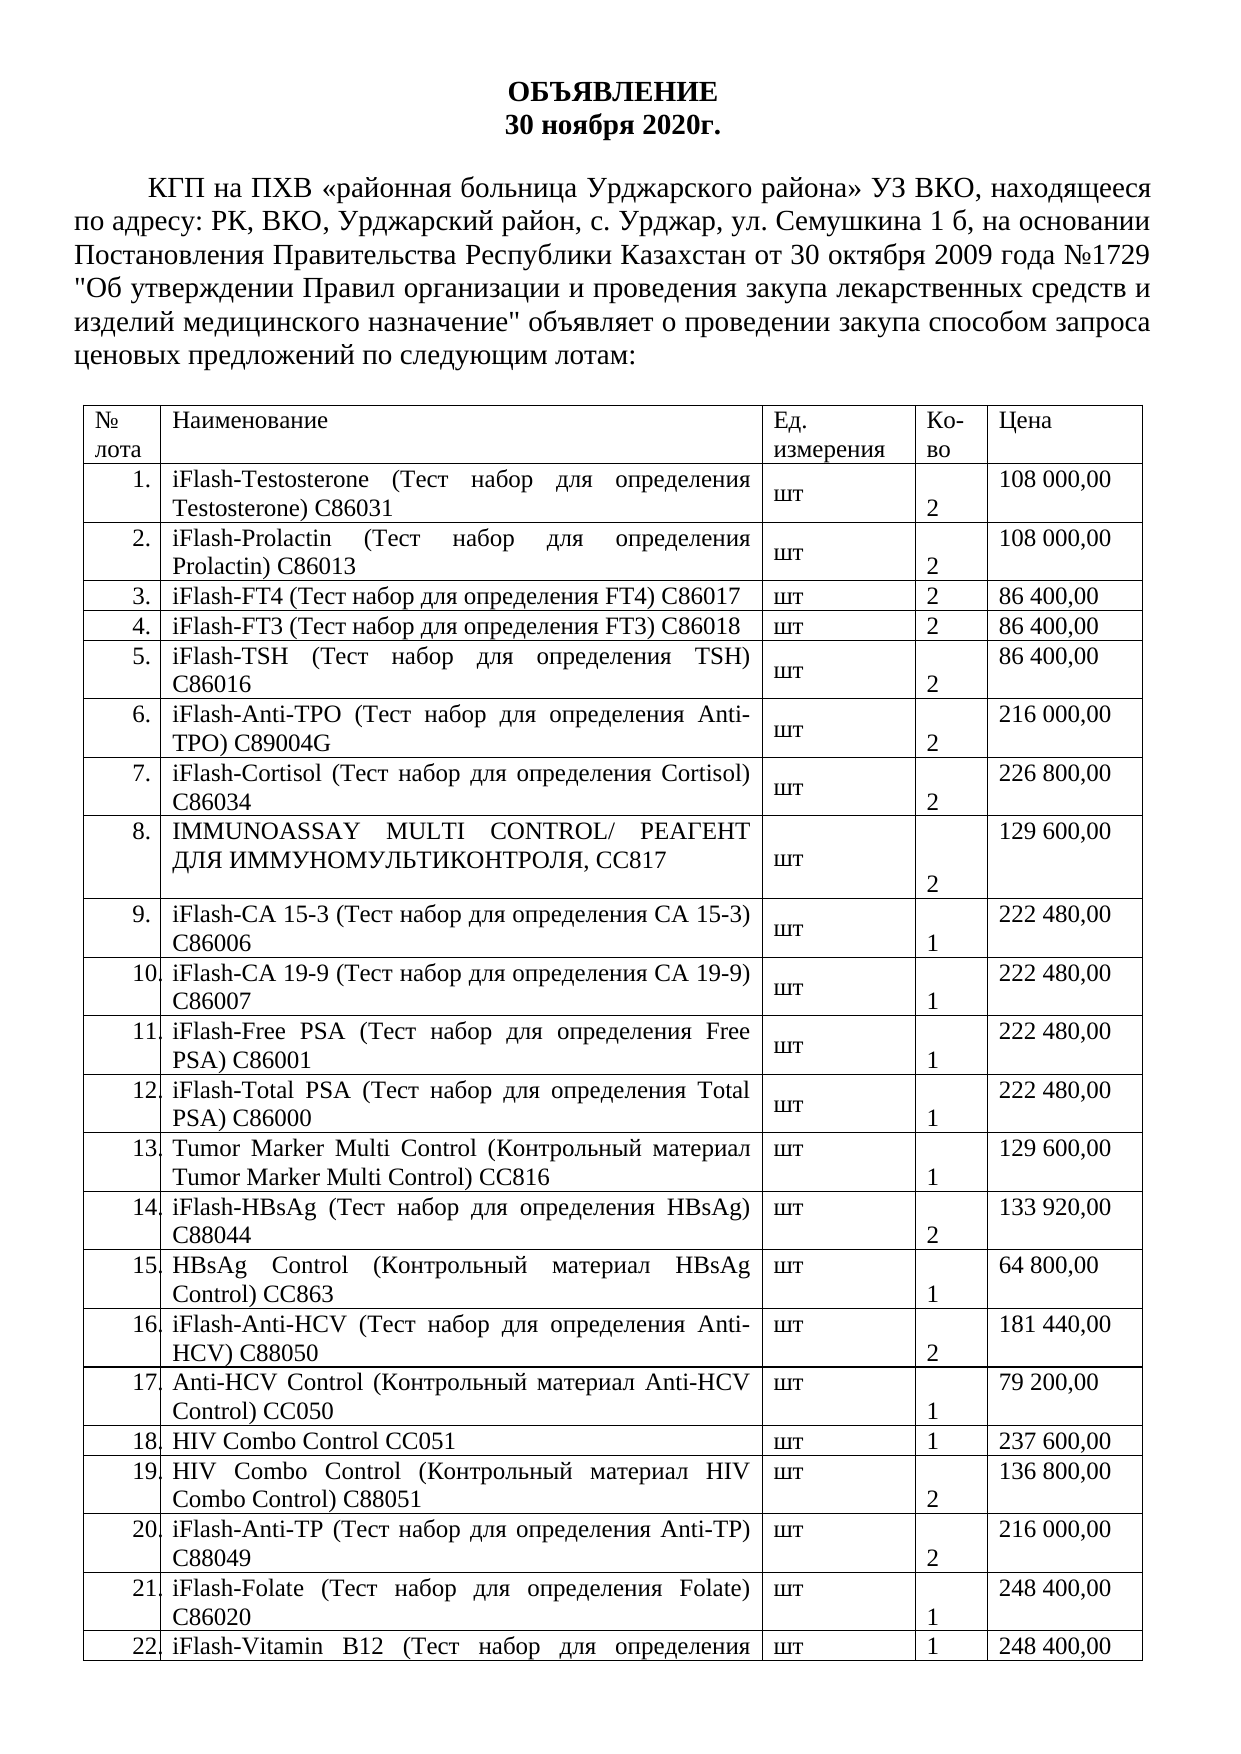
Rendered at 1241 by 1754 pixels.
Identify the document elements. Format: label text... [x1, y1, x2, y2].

table_cell 2 [916, 816, 987, 898]
table_cell шт [763, 1075, 915, 1132]
table_cell [84, 1573, 160, 1630]
table_cell шт [763, 611, 915, 640]
table_cell шт [763, 1631, 915, 1660]
table_cell HBsAg Control (Контрольный материал HBsAg Control) СC863 [161, 1250, 762, 1308]
table_cell iFlash-Anti-TPO (Тест набор для определения Anti-TPO) С89004G [161, 699, 762, 757]
table_cell 237 600,00 [988, 1426, 1142, 1455]
table_cell шт [763, 816, 915, 898]
table_cell 2 [916, 1309, 987, 1366]
table_cell [84, 1309, 160, 1366]
table_cell 248 400,00 [988, 1631, 1142, 1660]
table_cell iFlash-FT3 (Тест набор для определения FT3) С86018 [161, 611, 762, 640]
table_cell IMMUNOASSAY MULTI CONTROL/ РЕАГЕНТ ДЛЯ ИММУНОМУЛЬТИКОНТРОЛЯ, СC817 [161, 816, 762, 898]
table_cell 108 000,00 [988, 464, 1142, 522]
table_cell [84, 523, 160, 580]
table_cell шт [763, 899, 915, 957]
table_cell iFlash-Anti-TP (Тест набор для определения Anti-TP) С88049 [161, 1514, 762, 1572]
table_cell 216 000,00 [988, 1514, 1142, 1572]
table_cell 2 [916, 523, 987, 580]
table_cell [84, 1016, 160, 1074]
table_cell шт [763, 1133, 915, 1191]
table_cell 2 [916, 1456, 987, 1513]
table_cell 1 [916, 1133, 987, 1191]
table_header Ед. измерения [763, 406, 915, 463]
table_cell [84, 1426, 160, 1455]
table_cell 2 [916, 758, 987, 815]
table_cell 86 400,00 [988, 611, 1142, 640]
table_cell 2 [916, 464, 987, 522]
table_cell 129 600,00 [988, 1133, 1142, 1191]
table_cell 1 [916, 1426, 987, 1455]
table_cell 222 480,00 [988, 1016, 1142, 1074]
table_cell [84, 758, 160, 815]
table_cell iFlash-Folate (Тест набор для определения Folate) С86020 [161, 1573, 762, 1630]
table_cell шт [763, 464, 915, 522]
text КГП на ПХВ «районная больница Урджарского района» УЗ ВКО, находящееся по адресу: РК, ВКО, Урджарский район, с. Урджар, ул. Семушкина 1 б, на основании Постановления Правительства Республики Казахстан от 30 октября 2009 года №1729 "Об утверждении Правил организации и проведения закупа лекарственных средств и изделий медицинского назначение" объявляет о проведении закупа способом запроса ценовых предложений по следующим лотам: [74, 170, 1152, 371]
table_cell шт [763, 581, 915, 610]
table_cell [84, 1075, 160, 1132]
table_cell Tumor Marker Multi Control (Контрольный материал Tumor Marker Multi Control) СC816 [161, 1133, 762, 1191]
table_cell iFlash-Free PSA (Тест набор для определения Free PSA) С86001 [161, 1016, 762, 1074]
table_cell [84, 1514, 160, 1572]
table_cell шт [763, 758, 915, 815]
table_cell шт [763, 958, 915, 1015]
table_cell iFlash-CA 19-9 (Тест набор для определения CA 19-9) С86007 [161, 958, 762, 1015]
table_cell HIV Combo Control (Контрольный материал HIV Combo Control) С88051 [161, 1456, 762, 1513]
table_cell [84, 1368, 160, 1425]
table_cell [84, 816, 160, 898]
table_cell шт [763, 699, 915, 757]
table_cell iFlash-Total PSA (Тест набор для определения Total PSA) С86000 [161, 1075, 762, 1132]
table_cell шт [763, 1250, 915, 1308]
table_cell iFlash-Anti-HCV (Тест набор для определения Anti-HCV) С88050 [161, 1309, 762, 1366]
table_cell Anti-HCV Control (Контрольный материал Anti-HCV Control) СC050 [161, 1368, 762, 1425]
table_cell [84, 464, 160, 522]
table_cell шт [763, 1426, 915, 1455]
table_header Ко-во [916, 406, 987, 463]
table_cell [161, 1631, 762, 1660]
table_header Цена [988, 406, 1142, 463]
table_cell [84, 581, 160, 610]
table_cell 1 [916, 1631, 987, 1660]
table_cell 1 [916, 1368, 987, 1425]
table_cell шт [763, 1368, 915, 1425]
table_cell 1 [916, 1573, 987, 1630]
table_header № лота [84, 406, 160, 463]
table_cell iFlash-Prolactin (Тест набор для определения Prolactin) С86013 [161, 523, 762, 580]
table_cell 2 [916, 1192, 987, 1249]
table_cell [84, 699, 160, 757]
table_cell 1 [916, 958, 987, 1015]
table_cell 2 [916, 581, 987, 610]
table_cell iFlash-FT4 (Тест набор для определения FT4) С86017 [161, 581, 762, 610]
table_cell 2 [916, 1514, 987, 1572]
table_cell 1 [916, 1250, 987, 1308]
table_cell шт [763, 523, 915, 580]
table_cell 129 600,00 [988, 816, 1142, 898]
table_cell [84, 641, 160, 698]
table_cell [84, 1631, 160, 1660]
table_cell шт [763, 1309, 915, 1366]
table_cell 2 [916, 699, 987, 757]
table_cell 64 800,00 [988, 1250, 1142, 1308]
table_cell 136 800,00 [988, 1456, 1142, 1513]
table_cell шт [763, 1456, 915, 1513]
table_cell iFlash-Cortisol (Тест набор для определения Cortisol) С86034 [161, 758, 762, 815]
table_cell 2 [916, 611, 987, 640]
table_cell шт [763, 1514, 915, 1572]
text 30 ноября 2020г. [74, 107, 1152, 141]
table_cell [84, 1192, 160, 1249]
table_cell 86 400,00 [988, 581, 1142, 610]
table_cell 1 [916, 1016, 987, 1074]
table_cell 222 480,00 [988, 899, 1142, 957]
table_cell 226 800,00 [988, 758, 1142, 815]
table_cell [84, 958, 160, 1015]
table_cell шт [763, 641, 915, 698]
table_cell 133 920,00 [988, 1192, 1142, 1249]
table_cell [84, 1250, 160, 1308]
table_cell 222 480,00 [988, 1075, 1142, 1132]
table_cell 248 400,00 [988, 1573, 1142, 1630]
table_cell iFlash-HBsAg (Тест набор для определения HBsAg) С88044 [161, 1192, 762, 1249]
text ОБЪЯВЛЕНИЕ [74, 74, 1152, 107]
table_cell iFlash-Testosterone (Тест набор для определения Testosterone) С86031 [161, 464, 762, 522]
table_cell 222 480,00 [988, 958, 1142, 1015]
table_cell 1 [916, 1075, 987, 1132]
table_cell шт [763, 1016, 915, 1074]
table_cell iFlash-TSH (Тест набор для определения TSH) С86016 [161, 641, 762, 698]
table_cell шт [763, 1192, 915, 1249]
table_cell 2 [916, 641, 987, 698]
table_cell 79 200,00 [988, 1368, 1142, 1425]
table_cell 181 440,00 [988, 1309, 1142, 1366]
table_cell шт [763, 1573, 915, 1630]
table_cell HIV Combo Control СC051 [161, 1426, 762, 1455]
table_cell [84, 1133, 160, 1191]
table_cell [84, 611, 160, 640]
table_cell [84, 899, 160, 957]
table_cell 86 400,00 [988, 641, 1142, 698]
table_header Наименование [161, 406, 762, 463]
table_cell 216 000,00 [988, 699, 1142, 757]
table_cell [84, 1456, 160, 1513]
table_cell 1 [916, 899, 987, 957]
table_cell iFlash-CA 15-3 (Тест набор для определения CA 15-3) С86006 [161, 899, 762, 957]
table_cell 108 000,00 [988, 523, 1142, 580]
